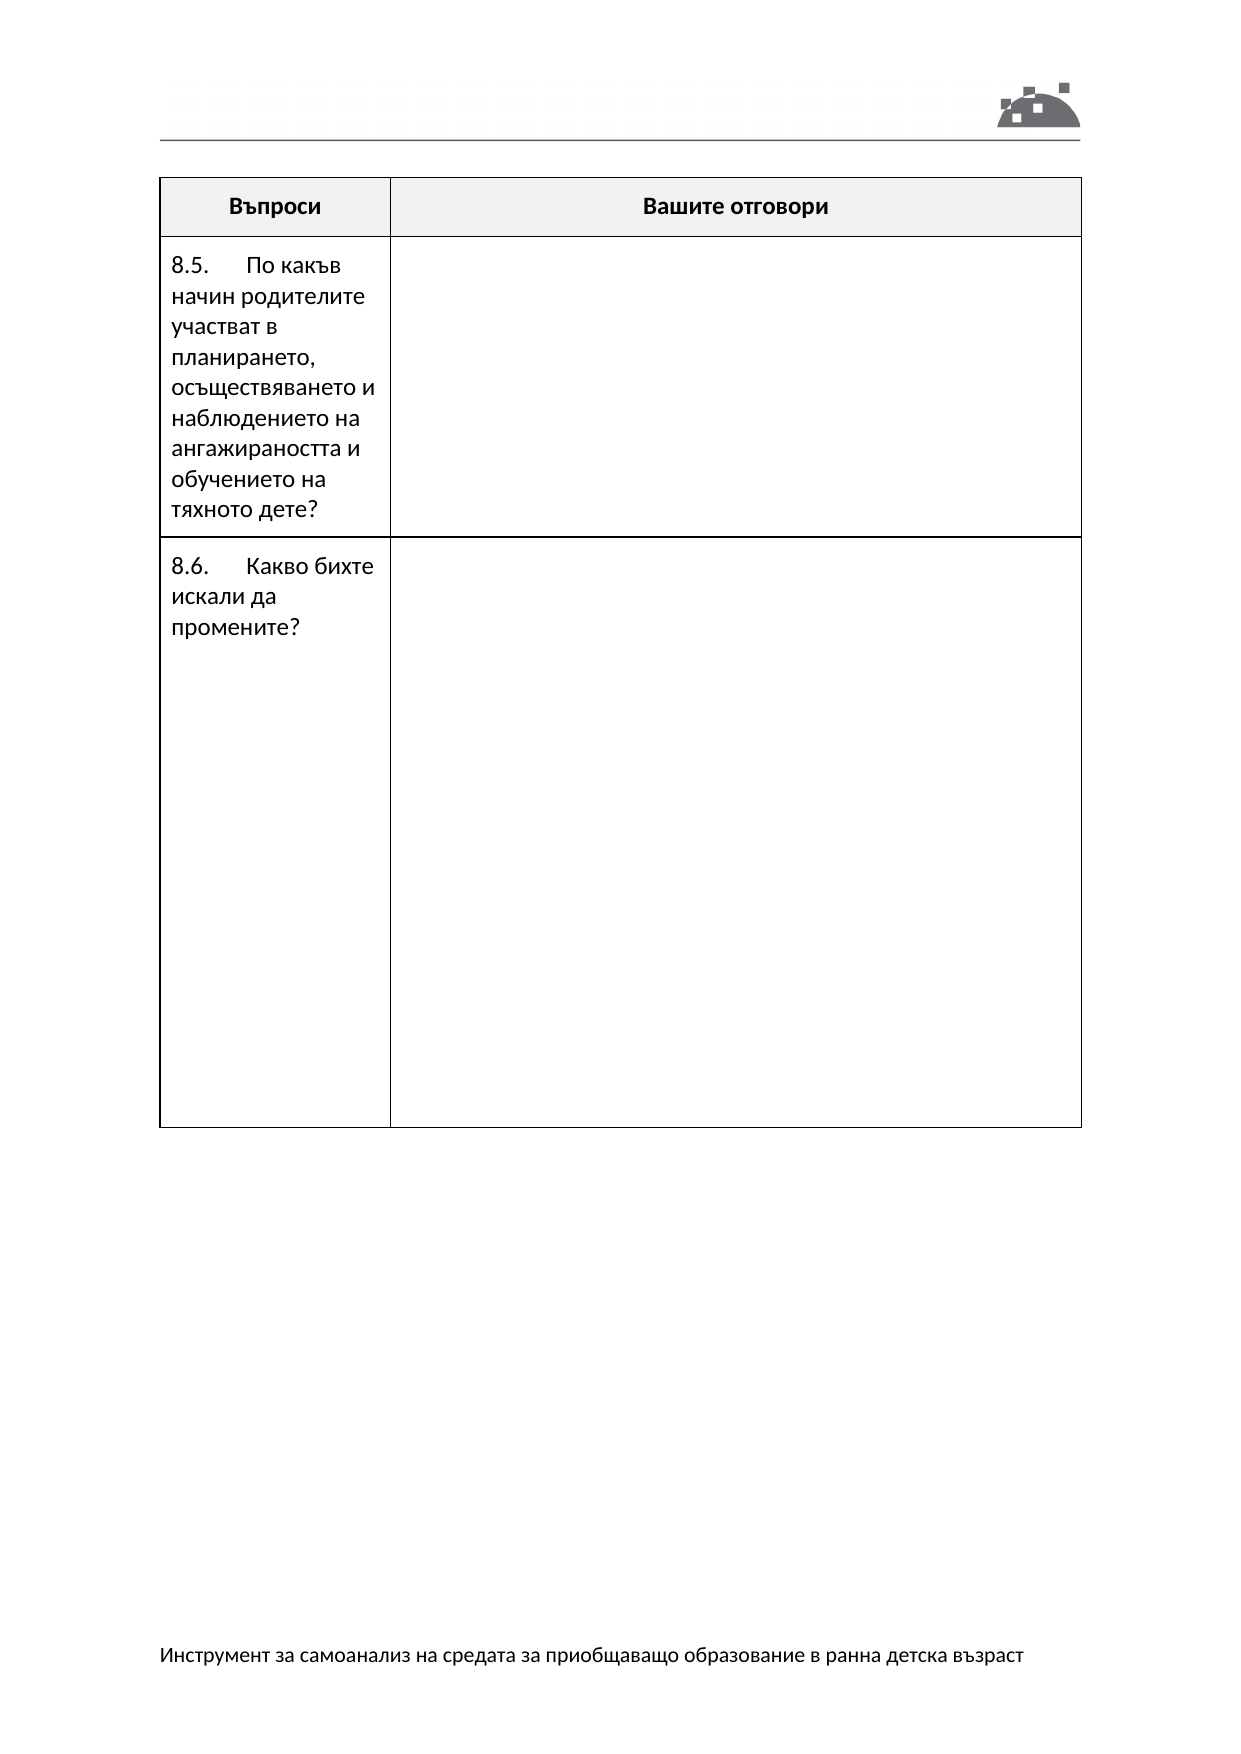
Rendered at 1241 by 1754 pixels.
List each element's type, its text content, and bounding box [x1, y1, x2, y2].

table_header Вашите отговори [391, 178, 1081, 236]
table_cell [391, 538, 1081, 1127]
table_cell По какъв начин родителите участват в планирането, осъществяването и наблюдението на ангажираността и обучението на тяхното дете? [161, 237, 390, 536]
table_header Въпроси [161, 178, 390, 236]
picture [159, 73, 1081, 148]
table_cell [391, 237, 1081, 536]
table_cell Какво бихте искали да промените? [161, 538, 390, 1127]
